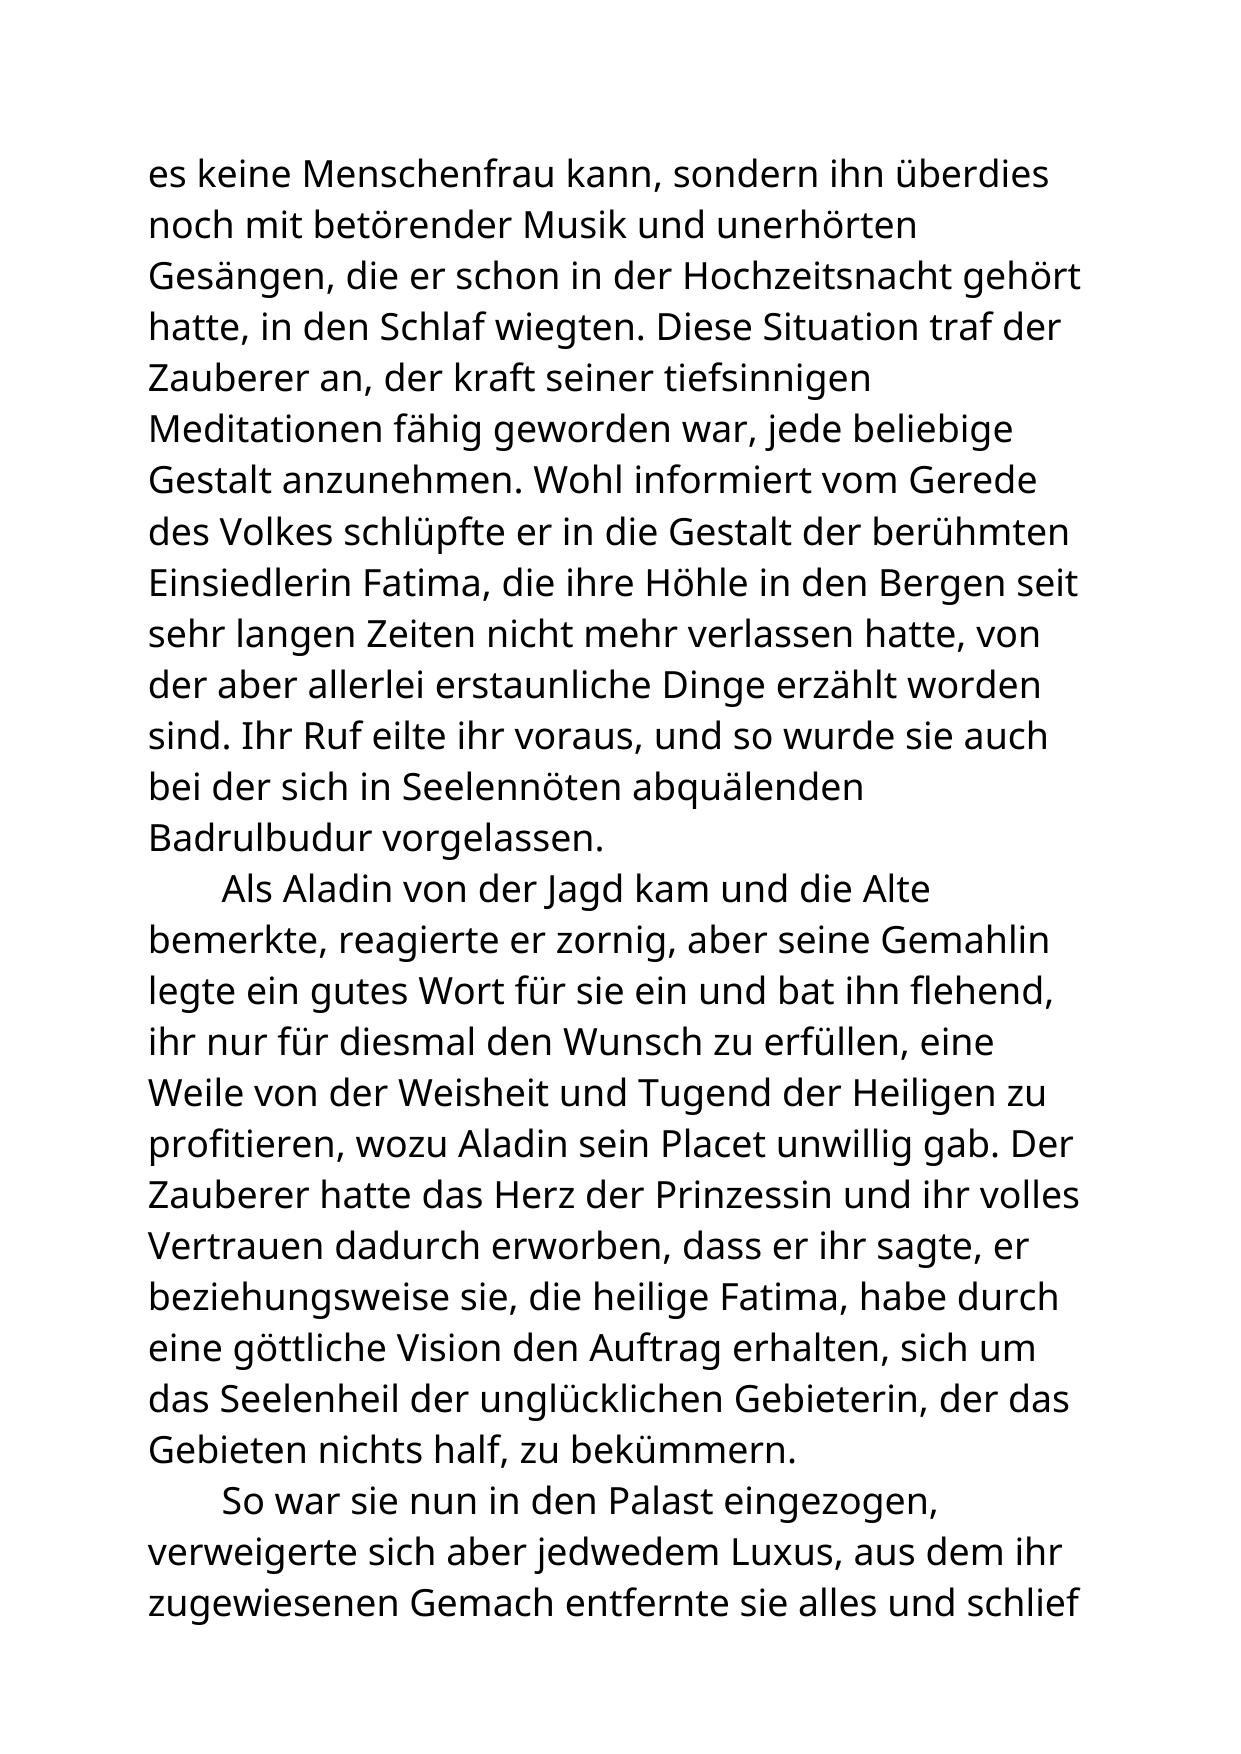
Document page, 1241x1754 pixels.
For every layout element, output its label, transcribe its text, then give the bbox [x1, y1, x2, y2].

text Als Aladin von der Jagd kam und die Alte bemerkte, reagierte er zornig, aber seine Gemahlin legte ein gutes Wort für sie ein und bat ihn flehend, ihr nur für diesmal den Wunsch zu erfüllen, eine Weile von der Weisheit und Tugend der Heiligen zu profitieren, wozu Aladin sein Placet unwillig gab. Der Zauberer hatte das Herz der Prinzessin und ihr volles Vertrauen dadurch erworben, dass er ihr sagte, er beziehungsweise sie, die heilige Fatima, habe durch eine göttliche Vision den Auftrag erhalten, sich um das Seelenheil der unglücklichen Gebieterin, der das Gebieten nichts half, zu bekümmern. [148, 862, 1093, 1475]
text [148, 1475, 1093, 1628]
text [148, 148, 1093, 862]
